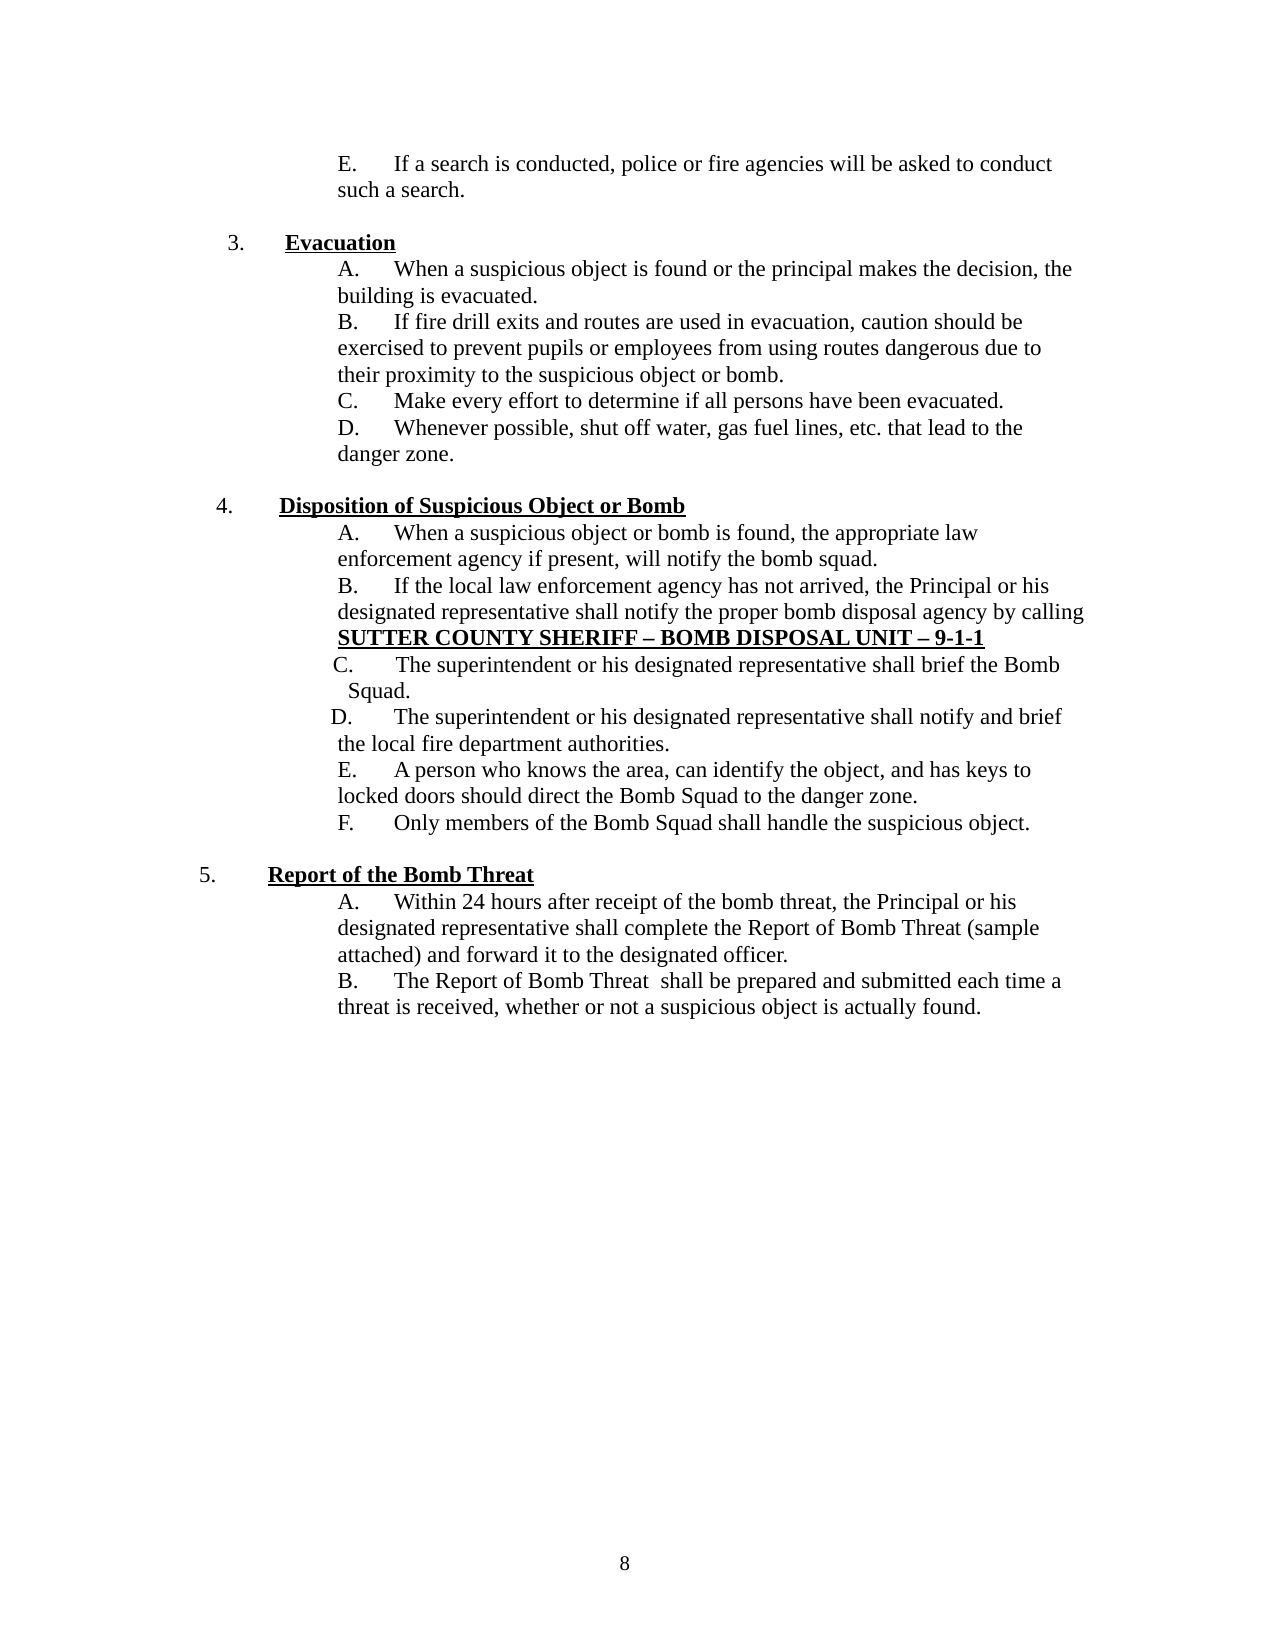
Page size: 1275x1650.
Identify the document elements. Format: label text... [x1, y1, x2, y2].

text A. Within 24 hours after receipt of the bomb threat, the Principal or his designated representative shall complete the Report of Bomb Threat (sample attached) and forward it to the designated officer. [187, 888, 1087, 967]
text B. The Report of Bomb Threat shall be prepared and submitted each time a threat is received, whether or not a suspicious object is actually found. [187, 967, 1087, 1020]
text E. If a search is conducted, police or fire agencies will be asked to conduct such a search. [187, 150, 1087, 203]
text C. Make every effort to determine if all persons have been evacuated. [187, 387, 1087, 413]
text 3. Evacuation [187, 229, 1087, 255]
text A. When a suspicious object or bomb is found, the appropriate law enforcement agency if present, will notify the bomb squad. [187, 519, 1087, 572]
text F. Only members of the Bomb Squad shall handle the suspicious object. [187, 809, 1087, 835]
text A. When a suspicious object is found or the principal makes the decision, the building is evacuated. [187, 255, 1087, 308]
text 5. Report of the Bomb Threat [187, 862, 1087, 888]
text D. Whenever possible, shut off water, gas fuel lines, etc. that lead to the danger zone. [187, 413, 1087, 466]
text B. If the local law enforcement agency has not arrived, the Principal or his designated representative shall notify the proper bomb disposal agency by calling SUTTER COUNTY SHERIFF – BOMB DISPOSAL UNIT – 9-1-1 [187, 572, 1087, 651]
text C. The superintendent or his designated representative shall brief the Bomb [187, 651, 1087, 677]
text B. If fire drill exits and routes are used in evacuation, caution should be exercised to prevent pupils or employees from using routes dangerous due to their proximity to the suspicious object or bomb. [187, 308, 1087, 387]
text E. A person who knows the area, can identify the object, and has keys to locked doors should direct the Bomb Squad to the danger zone. [187, 756, 1087, 809]
text 4. Disposition of Suspicious Object or Bomb [187, 493, 1087, 519]
text Squad. [187, 677, 1087, 703]
text D. The superintendent or his designated representative shall notify and brief the local fire department authorities. [187, 703, 1087, 756]
